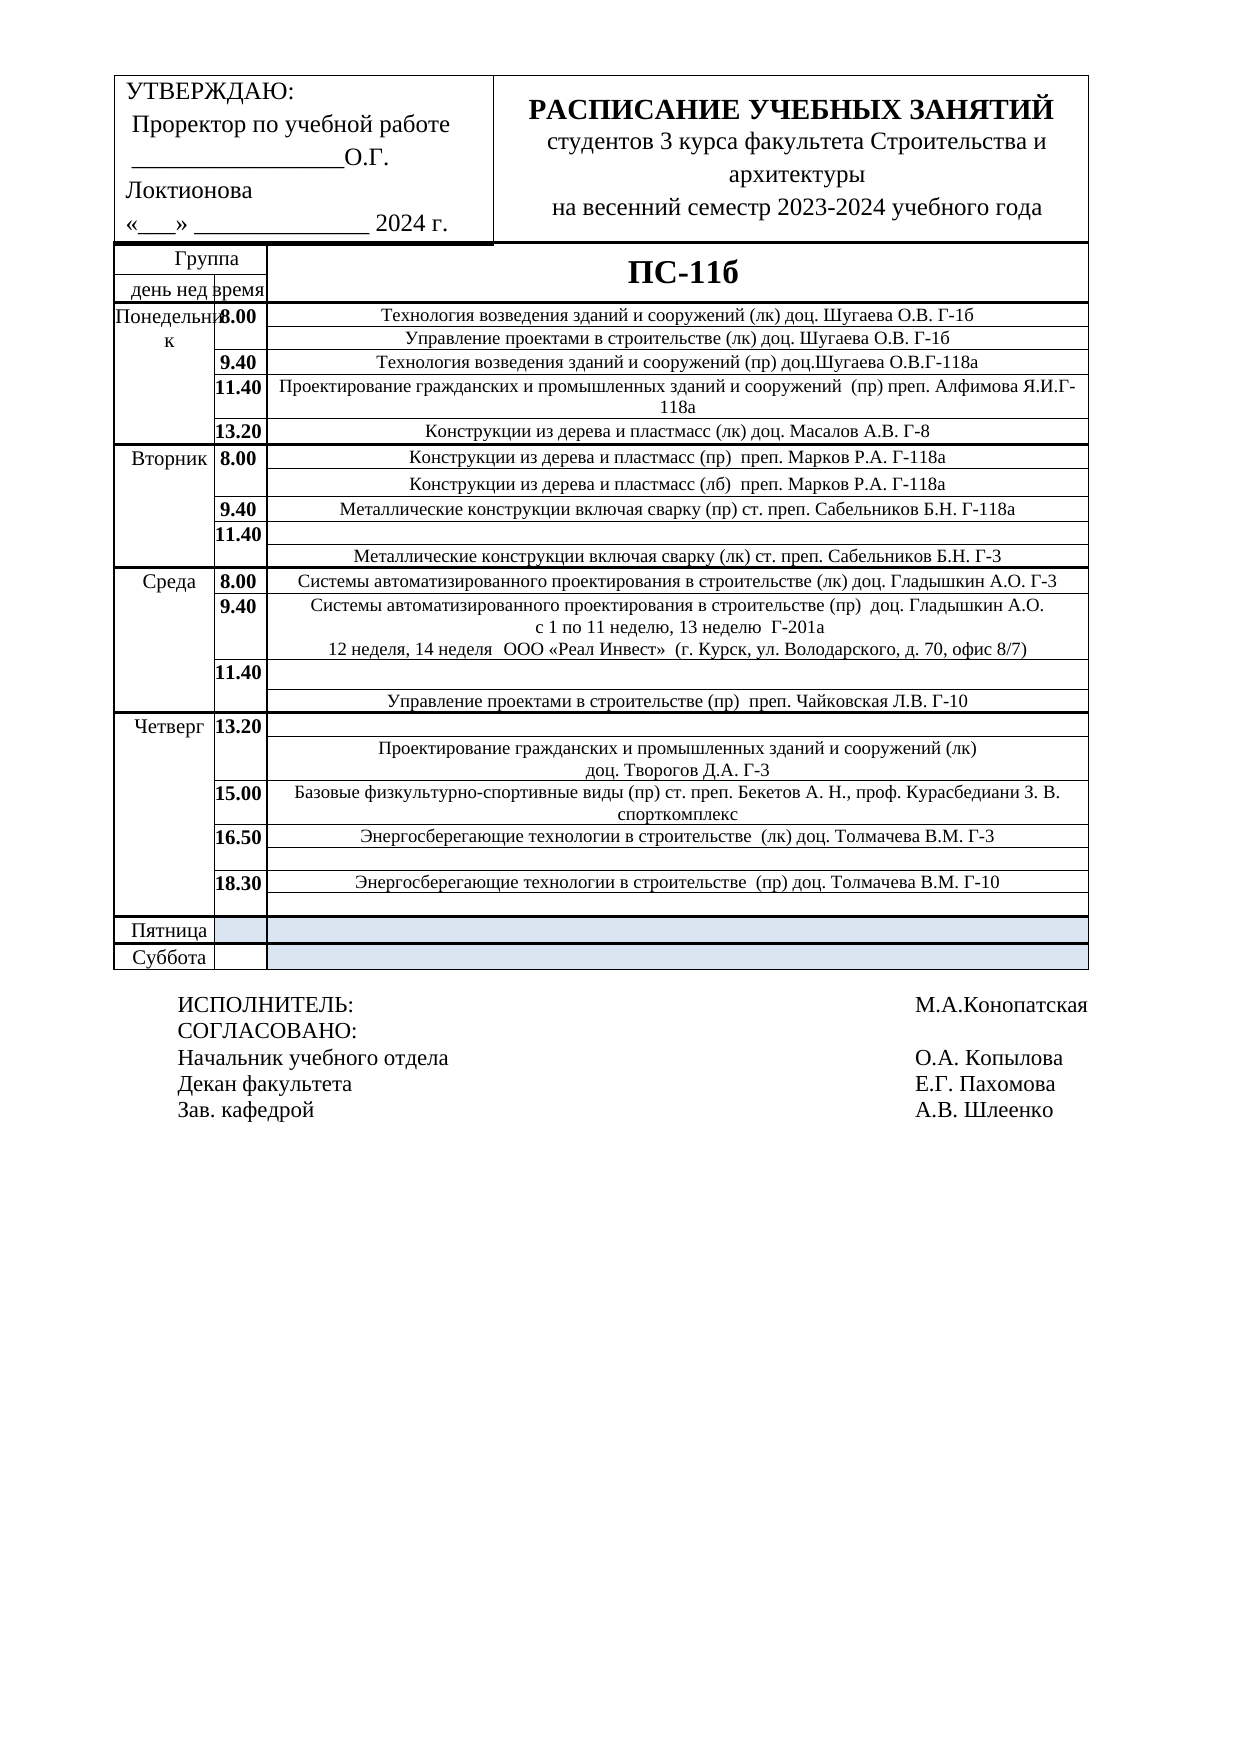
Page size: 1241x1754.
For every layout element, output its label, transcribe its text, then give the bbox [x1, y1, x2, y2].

table_cell 11.40 [215, 375, 266, 418]
table_cell Энергосберегающие технологии в строительстве (лк) доц. Толмачева В.М. Г-3 [268, 825, 1088, 847]
table_cell Энергосберегающие технологии в строительстве (пр) доц. Толмачева В.М. Г-10 [268, 871, 1088, 892]
table_cell Среда [115, 569, 214, 711]
table_cell Управление проектами в строительстве (лк) доц. Шугаева О.В. Г-1б [268, 327, 1088, 348]
table_cell 16.50 [215, 825, 266, 869]
table_cell Конструкции из дерева и пластмасс (пр) преп. Марков Р.А. Г-118а [268, 446, 1088, 468]
table_cell Базовые физкультурно-спортивные виды (пр) ст. преп. Бекетов А. Н., проф. Курасбедиани З. В. спорткомплекс [268, 781, 1088, 824]
text ИСПОЛНИТЕЛЬ: М.А.Конопатская [177, 118, 1152, 1017]
table_cell Группа [115, 246, 266, 274]
table_cell 11.40 [215, 660, 266, 711]
table_cell [215, 918, 266, 942]
table_cell Проектирование гражданских и промышленных зданий и сооружений (пр) преп. Алфимова Я.И.Г-118а [268, 375, 1088, 418]
table_cell [215, 945, 266, 969]
table_cell 8.00 [215, 569, 266, 593]
table_cell время [215, 275, 266, 301]
table_header УТВЕРЖДАЮ: Проректор по учебной работе _________________О.Г. Локтионова «___» ______________ 2024 г. [115, 76, 493, 241]
table_cell 8.00 [215, 446, 266, 496]
table_cell 9.40 [215, 350, 266, 374]
text Зав. кафедрой А.В. Шлеенко [177, 1096, 1152, 1123]
table_cell 9.40 [215, 594, 266, 659]
table_cell Четверг [115, 714, 214, 915]
table_cell Технология возведения зданий и сооружений (пр) доц.Шугаева О.В.Г-118а [268, 350, 1088, 374]
text СОГЛАСОВАНО: [177, 1017, 1152, 1044]
table_cell [268, 893, 1088, 915]
table_cell Проектирование гражданских и промышленных зданий и сооружений (лк) доц. Творогов Д.А. Г-3 [268, 737, 1088, 780]
table_cell Системы автоматизированного проектирования в строительстве (пр) доц. Гладышкин А.О. с 1 по 11 неделю, 13 неделю Г-201а 12 неделя, 14 неделя ООО «Реал Инвест» (г. Курск, ул. Володарского, д. 70, офис 8/7) [268, 594, 1088, 659]
table_cell 9.40 [215, 497, 266, 521]
table_cell 11.40 [215, 522, 266, 566]
table_cell Пятница [115, 918, 214, 942]
table_cell 18.30 [215, 871, 266, 915]
table_cell Конструкции из дерева и пластмасс (лк) доц. Масалов А.В. Г-8 [268, 419, 1088, 443]
table_cell 13.20 [215, 714, 266, 780]
table_cell Суббота [115, 945, 214, 969]
text Начальник учебного отдела О.А. Копылова [177, 1044, 1152, 1070]
table_cell Вторник [115, 446, 214, 566]
table_cell [268, 660, 1088, 689]
table_cell 8.00 [215, 304, 266, 348]
table_cell [268, 918, 1088, 942]
table_cell 15.00 [215, 781, 266, 824]
table_cell Конструкции из дерева и пластмасс (лб) преп. Марков Р.А. Г-118а [268, 469, 1088, 496]
table_cell [268, 945, 1088, 969]
table_cell Металлические конструкции включая сварку (пр) ст. преп. Сабельников Б.Н. Г-118а [268, 497, 1088, 521]
table_cell Системы автоматизированного проектирования в строительстве (лк) доц. Гладышкин А.О. Г-3 [268, 569, 1088, 593]
table_cell [268, 714, 1088, 736]
table_cell 13.20 [215, 419, 266, 443]
table_header РАСПИСАНИЕ УЧЕБНЫХ ЗАНЯТИЙ студентов 3 курса факультета Строительства и архитектуры на весенний семестр 2023-2024 учебного года [494, 76, 1088, 241]
table_cell [268, 848, 1088, 869]
table_cell Управление проектами в строительстве (пр) преп. Чайковская Л.В. Г-10 [268, 690, 1088, 711]
table_cell Технология возведения зданий и сооружений (лк) доц. Шугаева О.В. Г-1б [268, 304, 1088, 326]
table_cell день нед [115, 275, 214, 301]
table_cell Металлические конструкции включая сварку (лк) ст. преп. Сабельников Б.Н. Г-3 [268, 545, 1088, 566]
table_cell ПС-11б [268, 244, 1088, 301]
table_cell [268, 522, 1088, 543]
table_cell Понедельник [115, 304, 214, 443]
text Декан факультета Е.Г. Пахомова [177, 1070, 1152, 1096]
